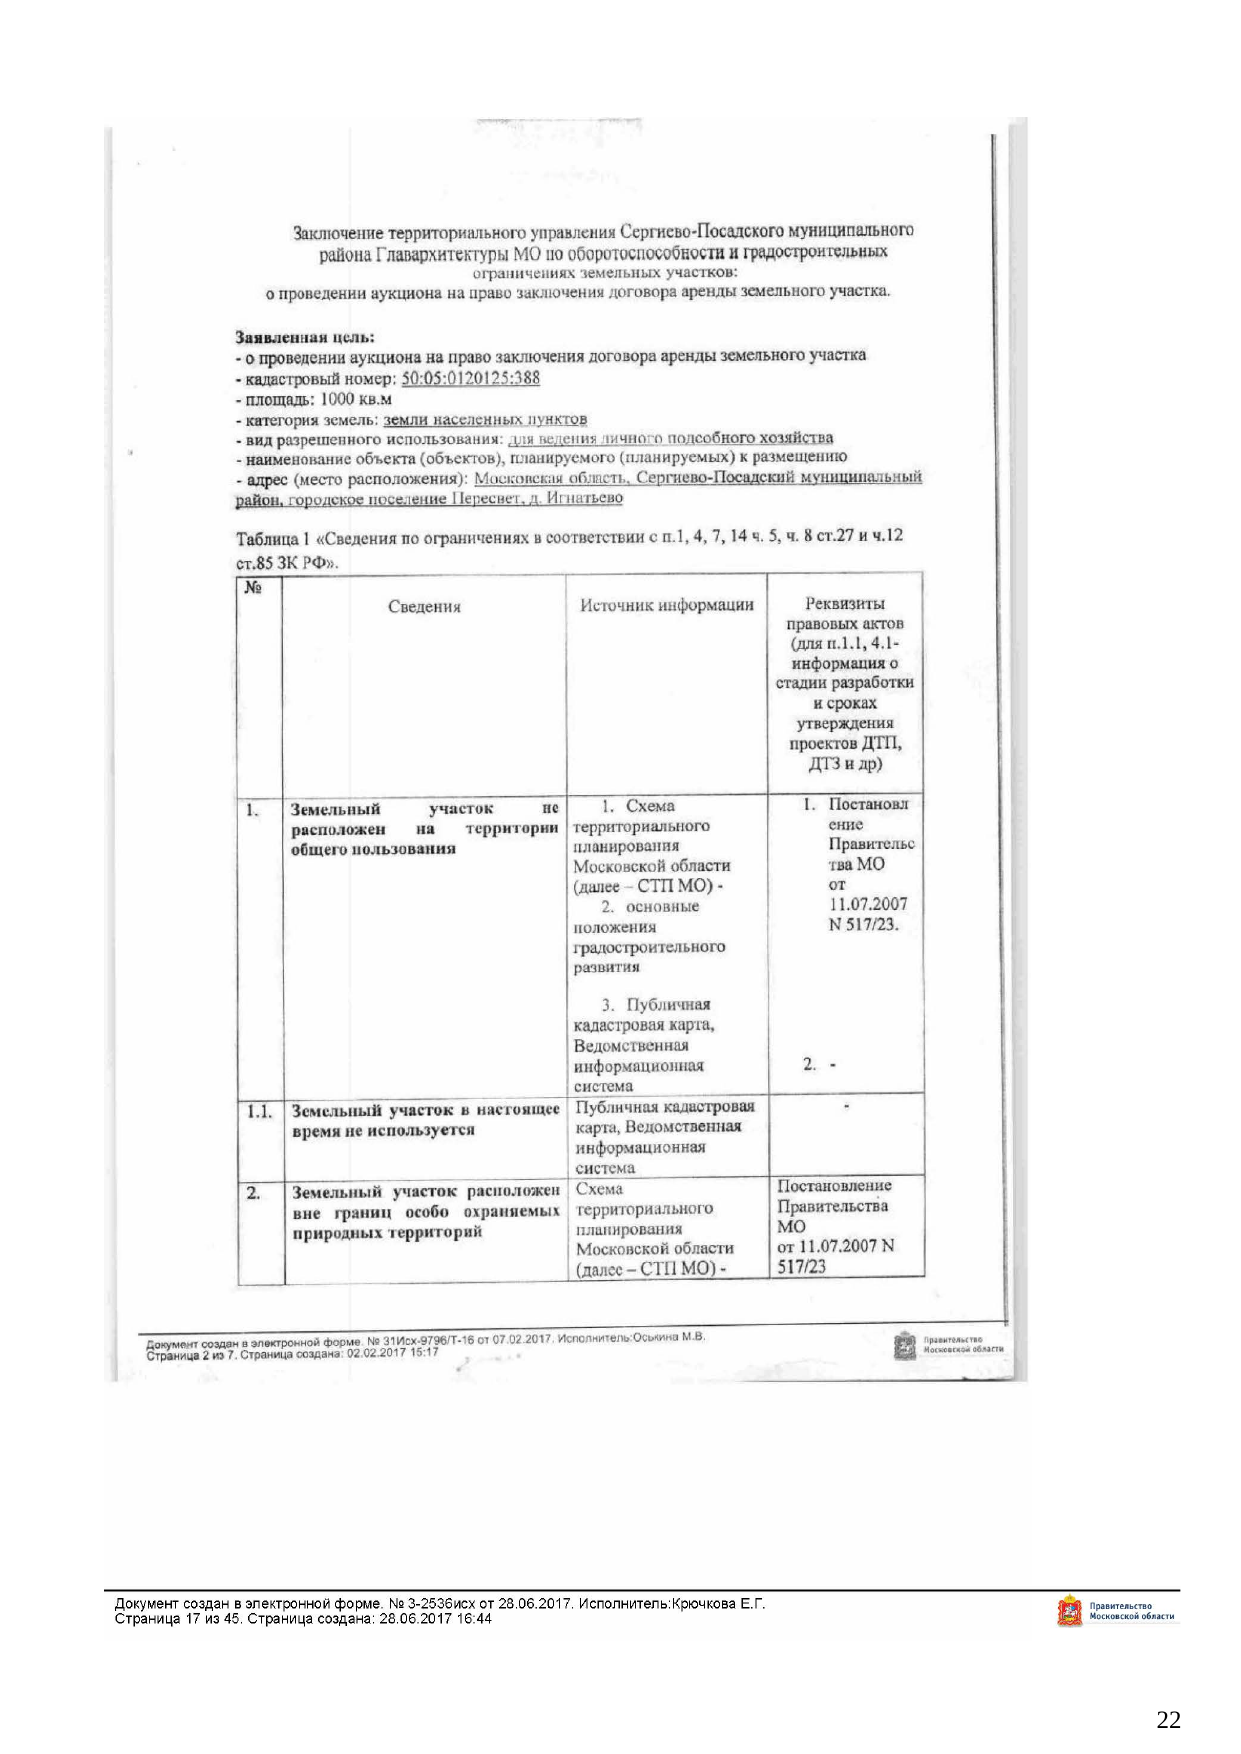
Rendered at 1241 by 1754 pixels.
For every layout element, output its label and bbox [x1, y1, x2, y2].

picture [104, 117, 1181, 1641]
